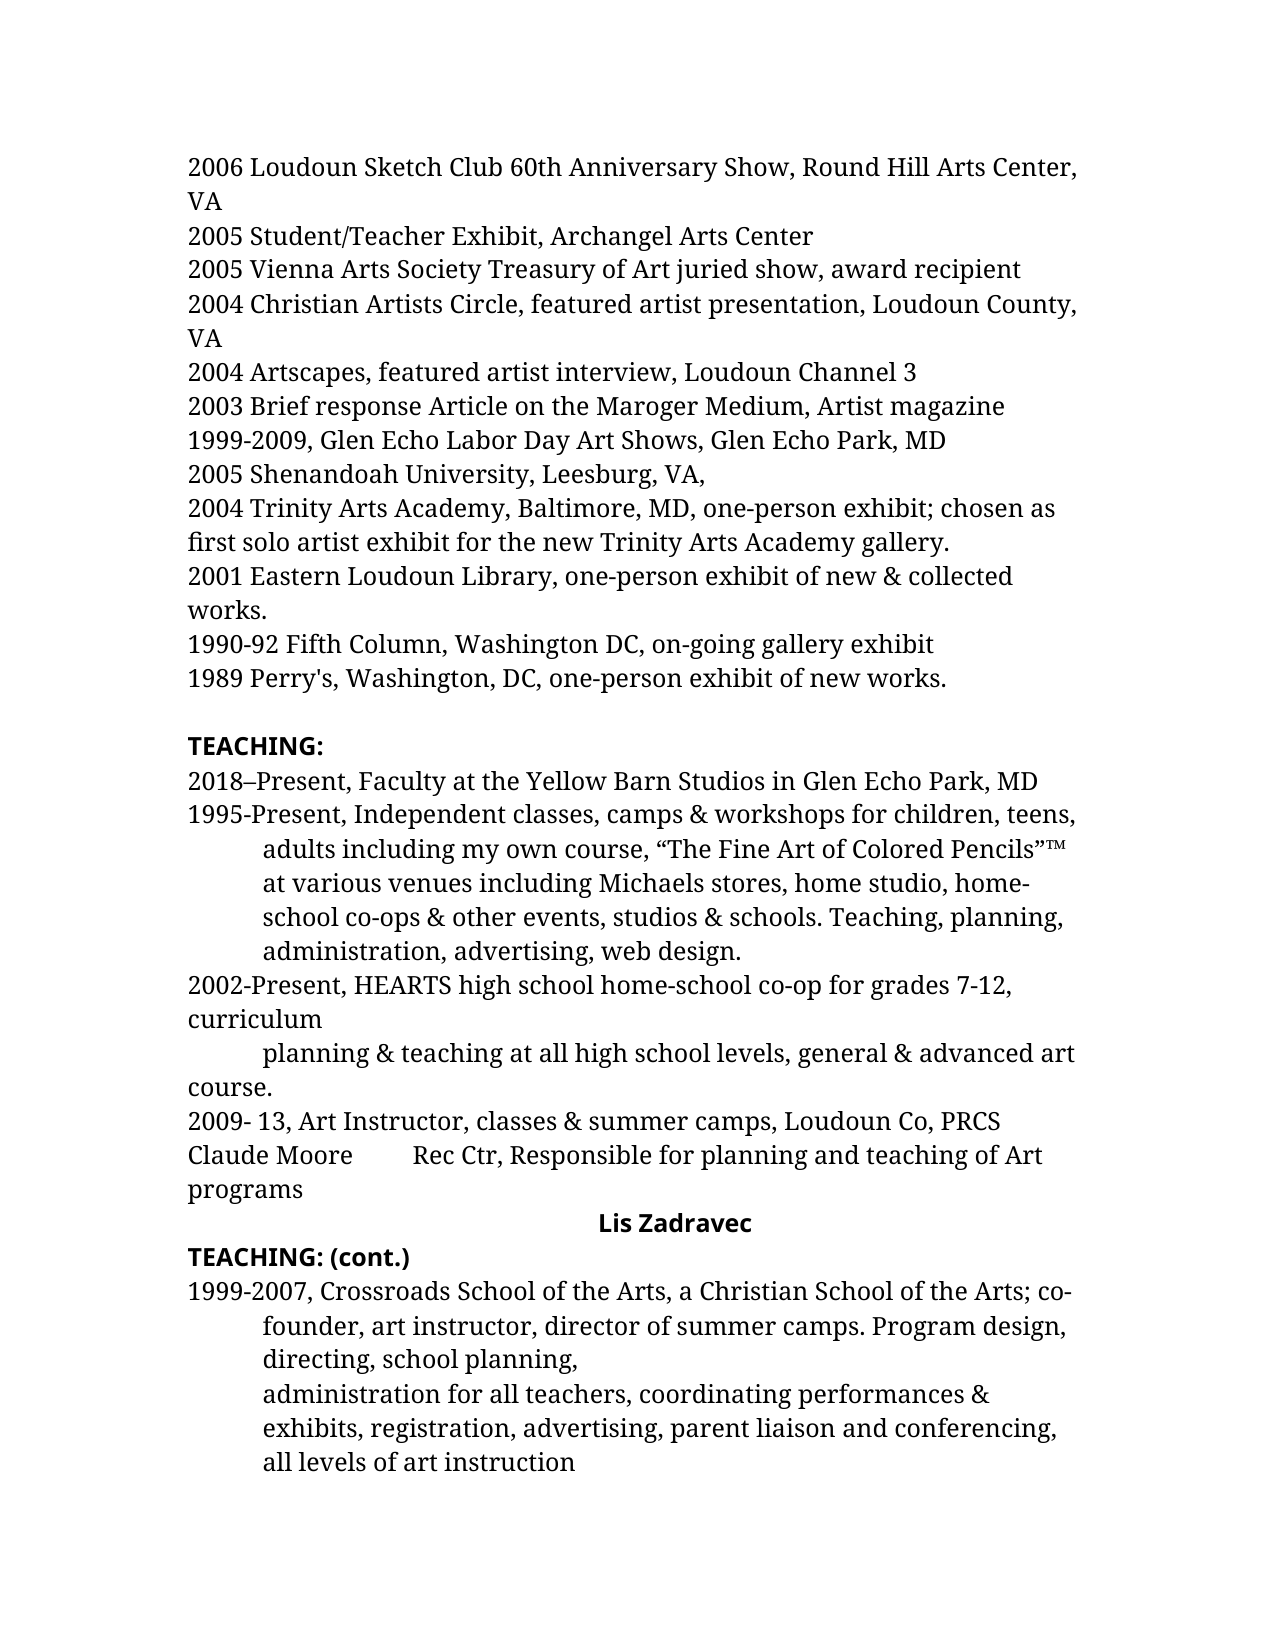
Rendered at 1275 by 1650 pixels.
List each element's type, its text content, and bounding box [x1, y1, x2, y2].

text 2004 Christian Artists Circle, featured artist presentation, Loudoun County, VA [187, 286, 1087, 354]
text 1995-Present, Independent classes, camps & workshops for children, teens, adults including my own course, “The Fine Art of Colored Pencils”™ at various venues including Michaels stores, home studio, home-school co-ops & other events, studios & schools. Teaching, planning, administration, advertising, web design. [187, 797, 1087, 967]
text 2009- 13, Art Instructor, classes & summer camps, Loudoun Co, PRCS Claude Moore Rec Ctr, Responsible for planning and teaching of Art programs [187, 1104, 1087, 1206]
text 2004 Trinity Arts Academy, Baltimore, MD, one-person exhibit; chosen as first solo artist exhibit for the new Trinity Arts Academy gallery. [187, 491, 1087, 559]
text 2003 Brief response Article on the Maroger Medium, Artist magazine [187, 388, 1087, 422]
text 1999-2007, Crossroads School of the Arts, a Christian School of the Arts; co-founder, art instructor, director of summer camps. Program design, directing, school planning, [187, 1274, 1087, 1376]
text TEACHING: (cont.) [187, 1240, 1087, 1274]
text 2006 Loudoun Sketch Club 60th Anniversary Show, [187, 150, 1087, 218]
text TEACHING: [187, 729, 1087, 763]
text planning & teaching at all high school levels, general & advanced art course. [187, 1036, 1087, 1104]
text 2005 , , [187, 457, 1087, 491]
text 1999-2009, Glen Echo Labor Day Art Shows, Glen Echo Park, MD [187, 422, 1087, 457]
text 2005 Vienna Arts Society Treasury of Art juried show, award recipient [187, 252, 1087, 286]
text 1989 Perry's, , one-person exhibit of new works. [187, 661, 1087, 695]
text 2001 Eastern Loudoun Library, one-person exhibit of new & collected works. [187, 559, 1087, 627]
text Lis Zadravec [187, 1206, 1087, 1240]
text 2005 Student/Teacher Exhibit, [187, 218, 1087, 252]
text administration for all teachers, coordinating performances & exhibits, registration, advertising, parent liaison and conferencing, all levels of art instruction [262, 1376, 1087, 1478]
text 2002-Present, HEARTS high school home-school co-op for grades 7-12, curriculum [187, 967, 1087, 1036]
text 1990-92 Fifth Column, , on-going gallery exhibit [187, 627, 1087, 661]
text 2004 Artscapes, featured artist interview, Loudoun Channel 3 [187, 354, 1087, 388]
text 2018–Present, Faculty at the Yellow Barn Studios in Glen Echo Park, MD [187, 763, 1087, 797]
